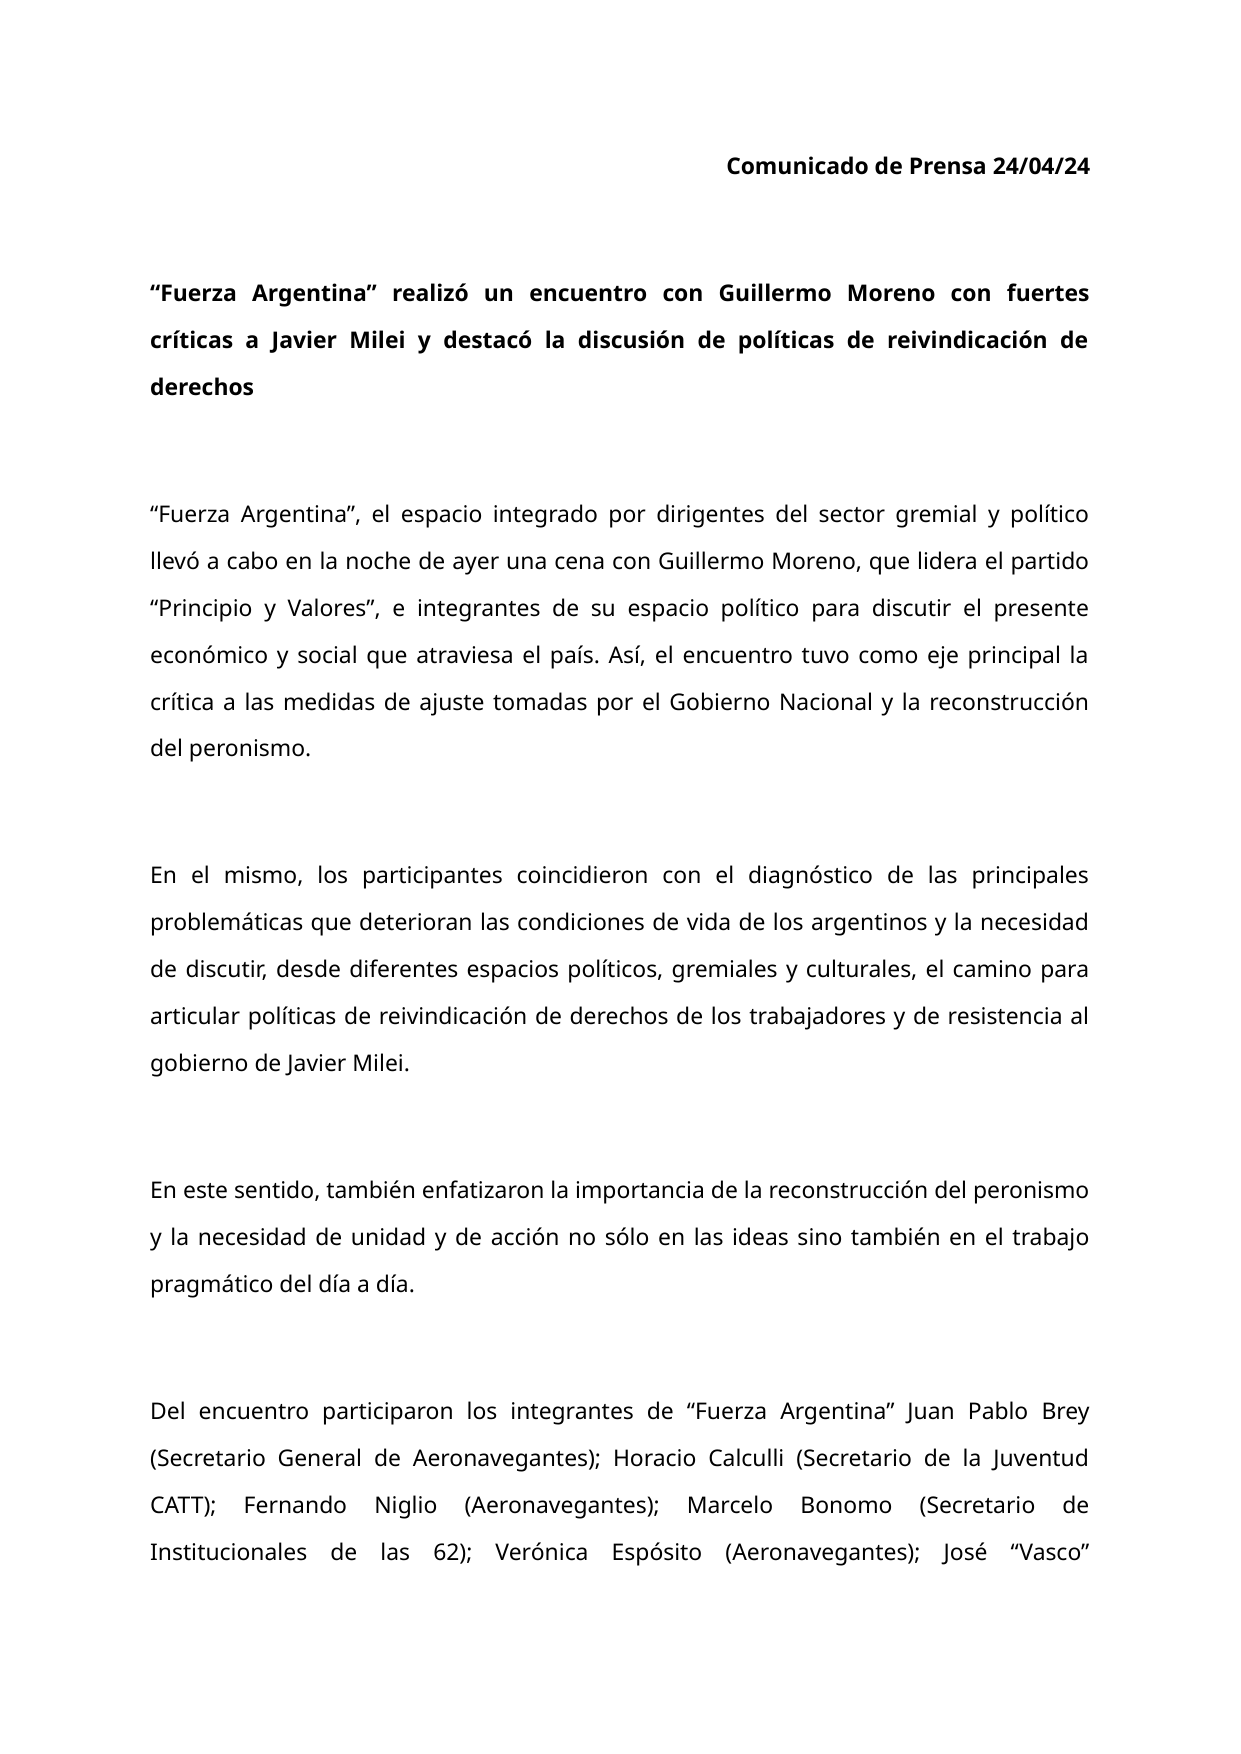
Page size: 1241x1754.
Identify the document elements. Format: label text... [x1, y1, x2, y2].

text Comunicado de Prensa 24/04/24 [150, 150, 1090, 181]
text “Fuerza Argentina”, el espacio integrado por dirigentes del sector gremial y político llevó a cabo en la noche de ayer una cena con Guillermo Moreno, que lidera el partido “Principio y Valores”, e integrantes de su espacio político para discutir el presente económico y social que atraviesa el país. Así, el encuentro tuvo como eje principal la crítica a las medidas de ajuste tomadas por el Gobierno Nacional y la reconstrucción del peronismo. [150, 498, 1090, 763]
text “Fuerza Argentina” realizó un encuentro con Guillermo Moreno con fuertes críticas a Javier Milei y destacó la discusión de políticas de reivindicación de derechos [150, 277, 1090, 402]
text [150, 1395, 1090, 1567]
text En este sentido, también enfatizaron la importancia de la reconstrucción del peronismo y la necesidad de unidad y de acción no sólo en las ideas sino también en el trabajo pragmático del día a día. [150, 1174, 1090, 1299]
text En el mismo, los participantes coincidieron con el diagnóstico de las principales problemáticas que deterioran las condiciones de vida de los argentinos y la necesidad de discutir, desde diferentes espacios políticos, gremiales y culturales, el camino para articular políticas de reivindicación de derechos de los trabajadores y de resistencia al gobierno de Javier Milei. [150, 859, 1090, 1078]
